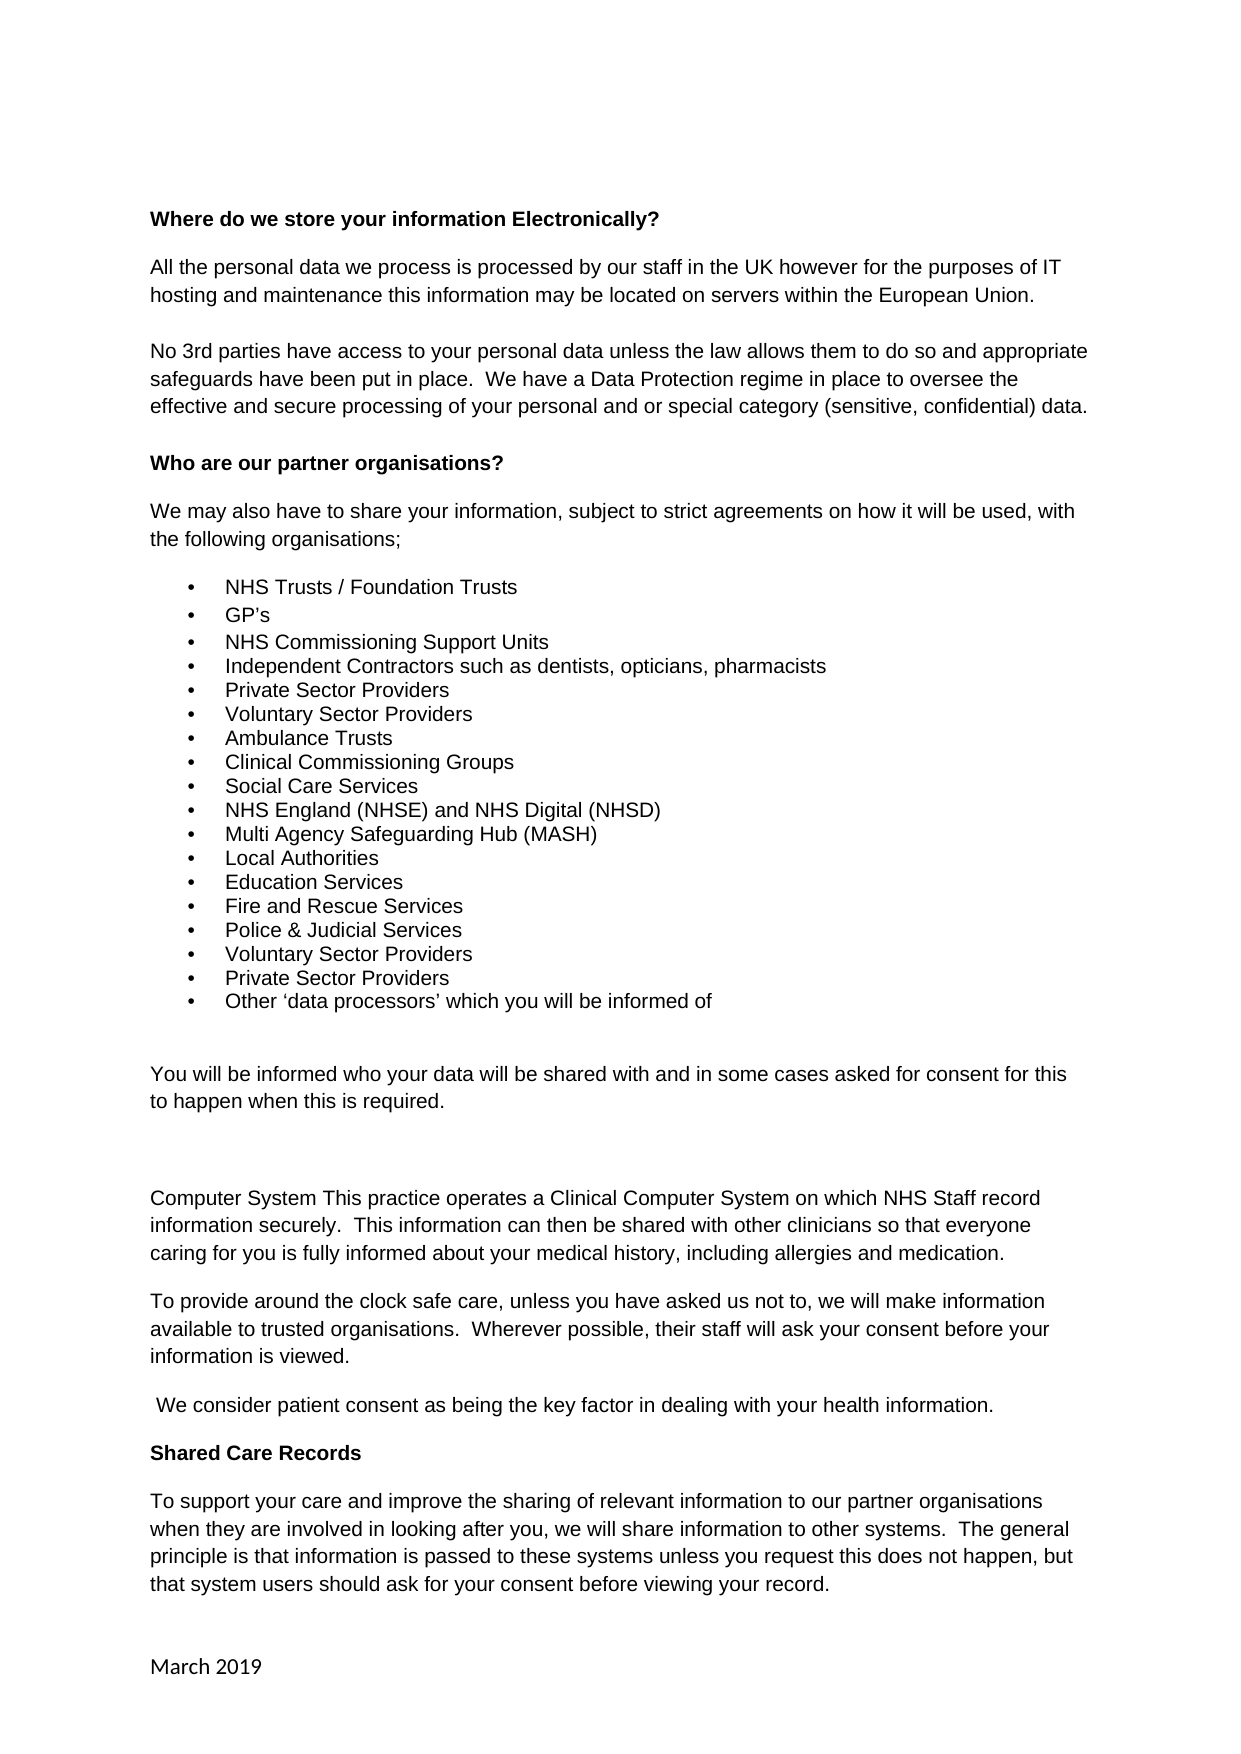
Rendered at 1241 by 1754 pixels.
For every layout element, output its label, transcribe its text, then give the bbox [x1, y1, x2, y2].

list NHS Commissioning Support Units [187, 630, 1090, 654]
list Private Sector Providers [187, 965, 1090, 989]
text You will be informed who your data will be shared with and in some cases asked for consent for this to happen when this is required. [150, 1062, 1090, 1113]
list Clinical Commissioning Groups [187, 750, 1090, 774]
list Other ‘data processors’ which you will be informed of [187, 989, 1090, 1013]
list Voluntary Sector Providers [187, 702, 1090, 726]
list Local Authorities [187, 846, 1090, 869]
list Education Services [187, 869, 1090, 893]
text Shared Care Records [150, 1441, 1090, 1465]
list Voluntary Sector Providers [187, 941, 1090, 965]
list GP’s [187, 602, 1090, 626]
list Social Care Services [187, 774, 1090, 798]
text To provide around the clock safe care, unless you have asked us not to, we will make information available to trusted organisations. Wherever possible, their staff will ask your consent before your information is viewed. [150, 1289, 1090, 1368]
list Fire and Rescue Services [187, 893, 1090, 917]
text Where do we store your information Electronically? [150, 207, 1090, 231]
text Computer System This practice operates a Clinical Computer System on which NHS Staff record information securely. This information can then be shared with other clinicians so that everyone caring for you is fully informed about your medical history, including allergies and medication. [150, 1186, 1090, 1265]
text Who are our partner organisations? [150, 451, 1090, 475]
list Independent Contractors such as dentists, opticians, pharmacists [187, 654, 1090, 678]
text All the personal data we process is processed by our staff in the UK however for the purposes of IT hosting and maintenance this information may be located on servers within the European Union. [150, 255, 1090, 306]
text No 3rd parties have access to your personal data unless the law allows them to do so and appropriate safeguards have been put in place. We have a Data Protection regime in place to oversee the effective and secure processing of your personal and or special category (sensitive, confidential) data. [150, 339, 1090, 418]
list NHS England (NHSE) and NHS Digital (NHSD) [187, 798, 1090, 822]
list Ambulance Trusts [187, 726, 1090, 750]
text We may also have to share your information, subject to strict agreements on how it will be used, with the following organisations; [150, 499, 1090, 551]
list Private Sector Providers [187, 678, 1090, 702]
text We consider patient consent as being the key factor in dealing with your health information. [150, 1392, 1090, 1416]
text To support your care and improve the sharing of relevant information to our partner organisations when they are involved in looking after you, we will share information to other systems. The general principle is that information is passed to these systems unless you request this does not happen, but that system users should ask for your consent before viewing your record. [150, 1489, 1090, 1596]
list NHS Trusts / Foundation Trusts [187, 575, 1090, 599]
list Police & Judicial Services [187, 917, 1090, 941]
list Multi Agency Safeguarding Hub (MASH) [187, 822, 1090, 846]
